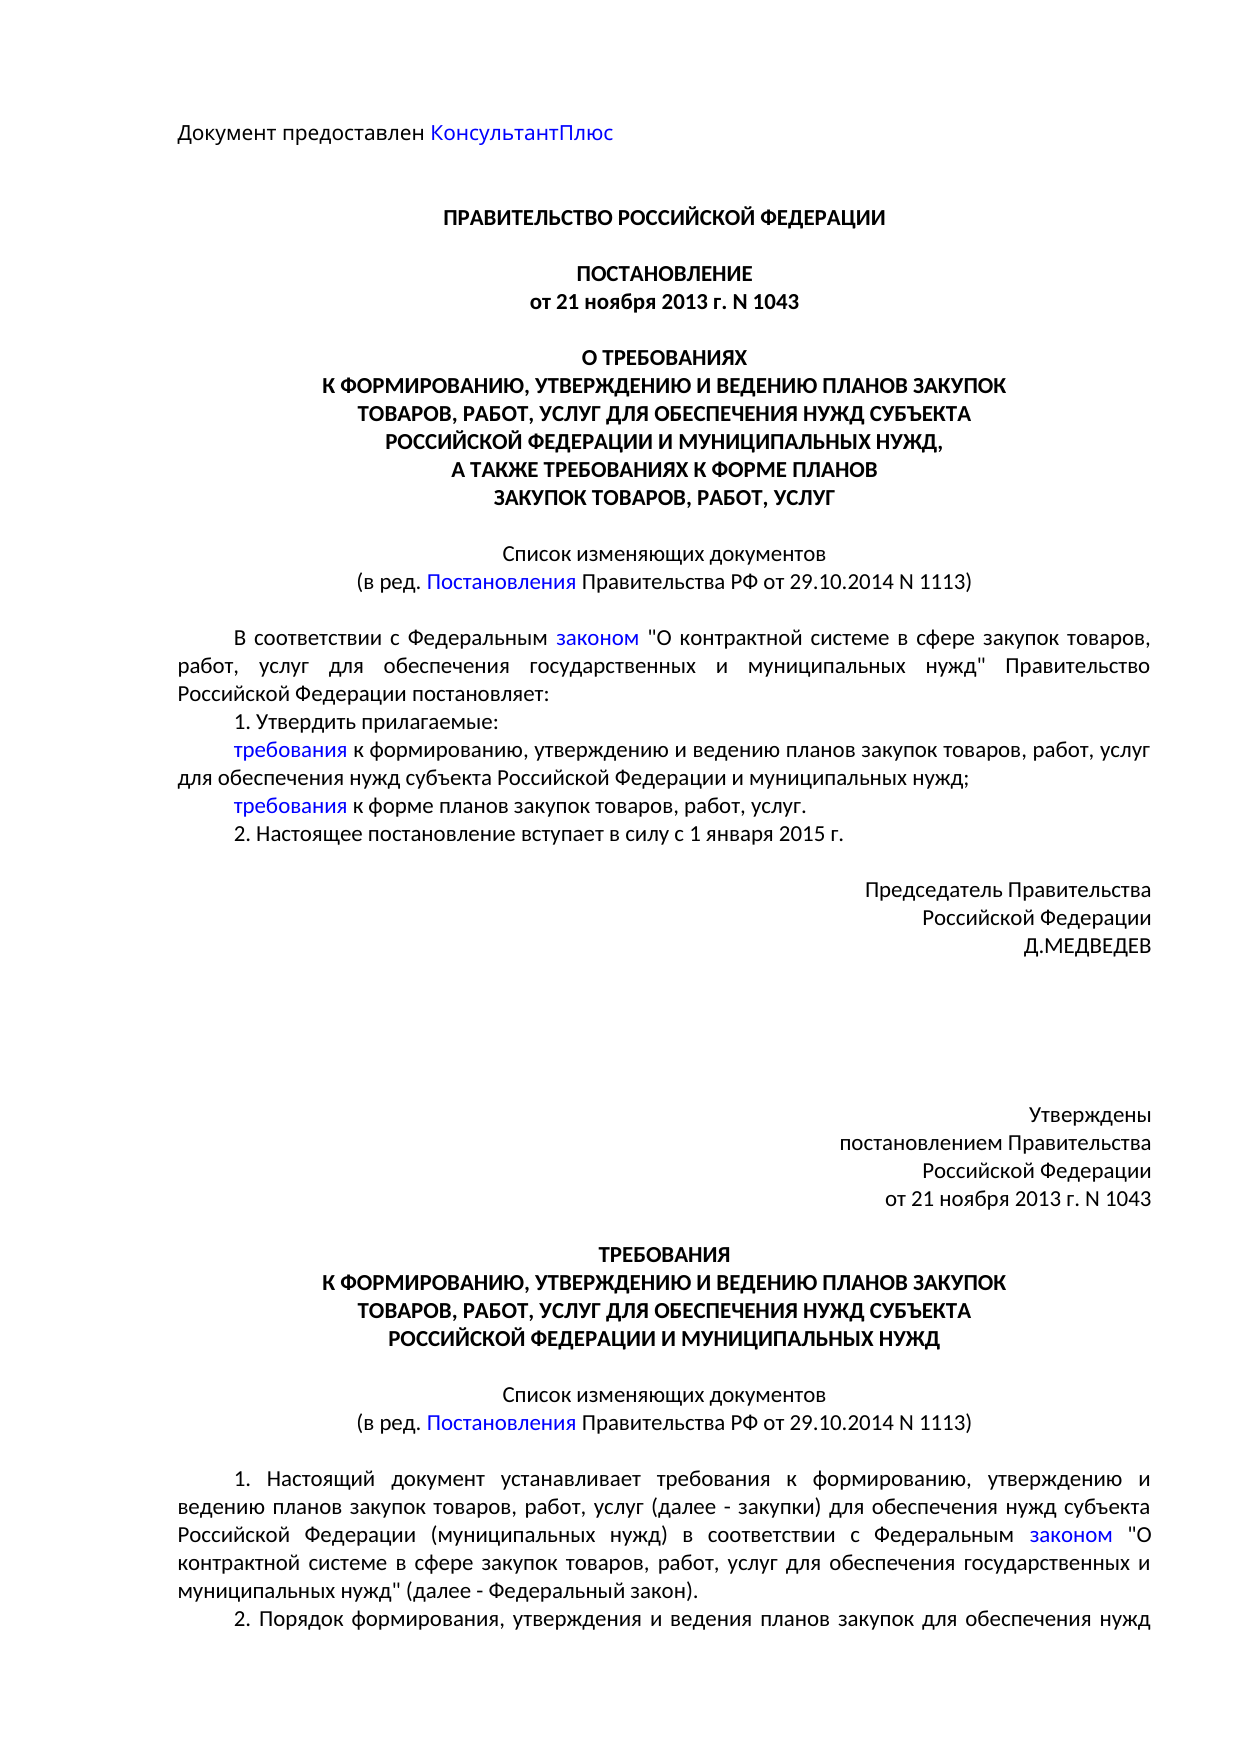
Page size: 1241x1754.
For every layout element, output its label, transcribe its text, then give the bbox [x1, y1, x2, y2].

title А ТАКЖЕ ТРЕБОВАНИЯХ К ФОРМЕ ПЛАНОВ [177, 455, 1152, 483]
title ТОВАРОВ, РАБОТ, УСЛУГ ДЛЯ ОБЕСПЕЧЕНИЯ НУЖД СУБЪЕКТА [177, 399, 1152, 427]
text (в ред. Постановления Правительства РФ от 29.10.2014 N 1113) [177, 567, 1152, 595]
title РОССИЙСКОЙ ФЕДЕРАЦИИ И МУНИЦИПАЛЬНЫХ НУЖД [177, 1324, 1152, 1352]
text Утверждены [177, 1100, 1152, 1128]
text Председатель Правительства [177, 876, 1152, 903]
title О ТРЕБОВАНИЯХ [177, 343, 1152, 371]
title ТРЕБОВАНИЯ [177, 1240, 1152, 1268]
title ТОВАРОВ, РАБОТ, УСЛУГ ДЛЯ ОБЕСПЕЧЕНИЯ НУЖД СУБЪЕКТА [177, 1296, 1152, 1324]
title К ФОРМИРОВАНИЮ, УТВЕРЖДЕНИЮ И ВЕДЕНИЮ ПЛАНОВ ЗАКУПОК [177, 371, 1152, 399]
text Российской Федерации [177, 1156, 1152, 1184]
title РОССИЙСКОЙ ФЕДЕРАЦИИ И МУНИЦИПАЛЬНЫХ НУЖД, [177, 427, 1152, 455]
text В соответствии с Федеральным законом "О контрактной системе в сфере закупок товаров, работ, услуг для обеспечения государственных и муниципальных нужд" Правительство Российской Федерации постановляет: [177, 623, 1152, 707]
text постановлением Правительства [177, 1128, 1152, 1156]
text (в ред. Постановления Правительства РФ от 29.10.2014 N 1113) [177, 1408, 1152, 1436]
title ПОСТАНОВЛЕНИЕ [177, 259, 1152, 287]
text Д.МЕДВЕДЕВ [177, 932, 1152, 959]
text требования к форме планов закупок товаров, работ, услуг. [177, 791, 1152, 819]
title от 21 ноября 2013 г. N 1043 [177, 287, 1152, 315]
title ЗАКУПОК ТОВАРОВ, РАБОТ, УСЛУГ [177, 483, 1152, 511]
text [177, 1604, 1152, 1632]
text Список изменяющих документов [177, 1380, 1152, 1408]
text Список изменяющих документов [177, 539, 1152, 567]
text 1. Настоящий документ устанавливает требования к формированию, утверждению и ведению планов закупок товаров, работ, услуг (далее - закупки) для обеспечения нужд субъекта Российской Федерации (муниципальных нужд) в соответствии с Федеральным законом "О контрактной системе в сфере закупок товаров, работ, услуг для обеспечения государственных и муниципальных нужд" (далее - Федеральный закон). [177, 1464, 1152, 1604]
text 1. Утвердить прилагаемые: [177, 707, 1152, 735]
title К ФОРМИРОВАНИЮ, УТВЕРЖДЕНИЮ И ВЕДЕНИЮ ПЛАНОВ ЗАКУПОК [177, 1268, 1152, 1296]
title ПРАВИТЕЛЬСТВО РОССИЙСКОЙ ФЕДЕРАЦИИ [177, 203, 1152, 231]
title Документ предоставлен КонсультантПлюс [177, 118, 1152, 175]
text Российской Федерации [177, 903, 1152, 932]
text от 21 ноября 2013 г. N 1043 [177, 1184, 1152, 1212]
text 2. Настоящее постановление вступает в силу с 1 января 2015 г. [177, 819, 1152, 847]
text требования к формированию, утверждению и ведению планов закупок товаров, работ, услуг для обеспечения нужд субъекта Российской Федерации и муниципальных нужд; [177, 735, 1152, 791]
